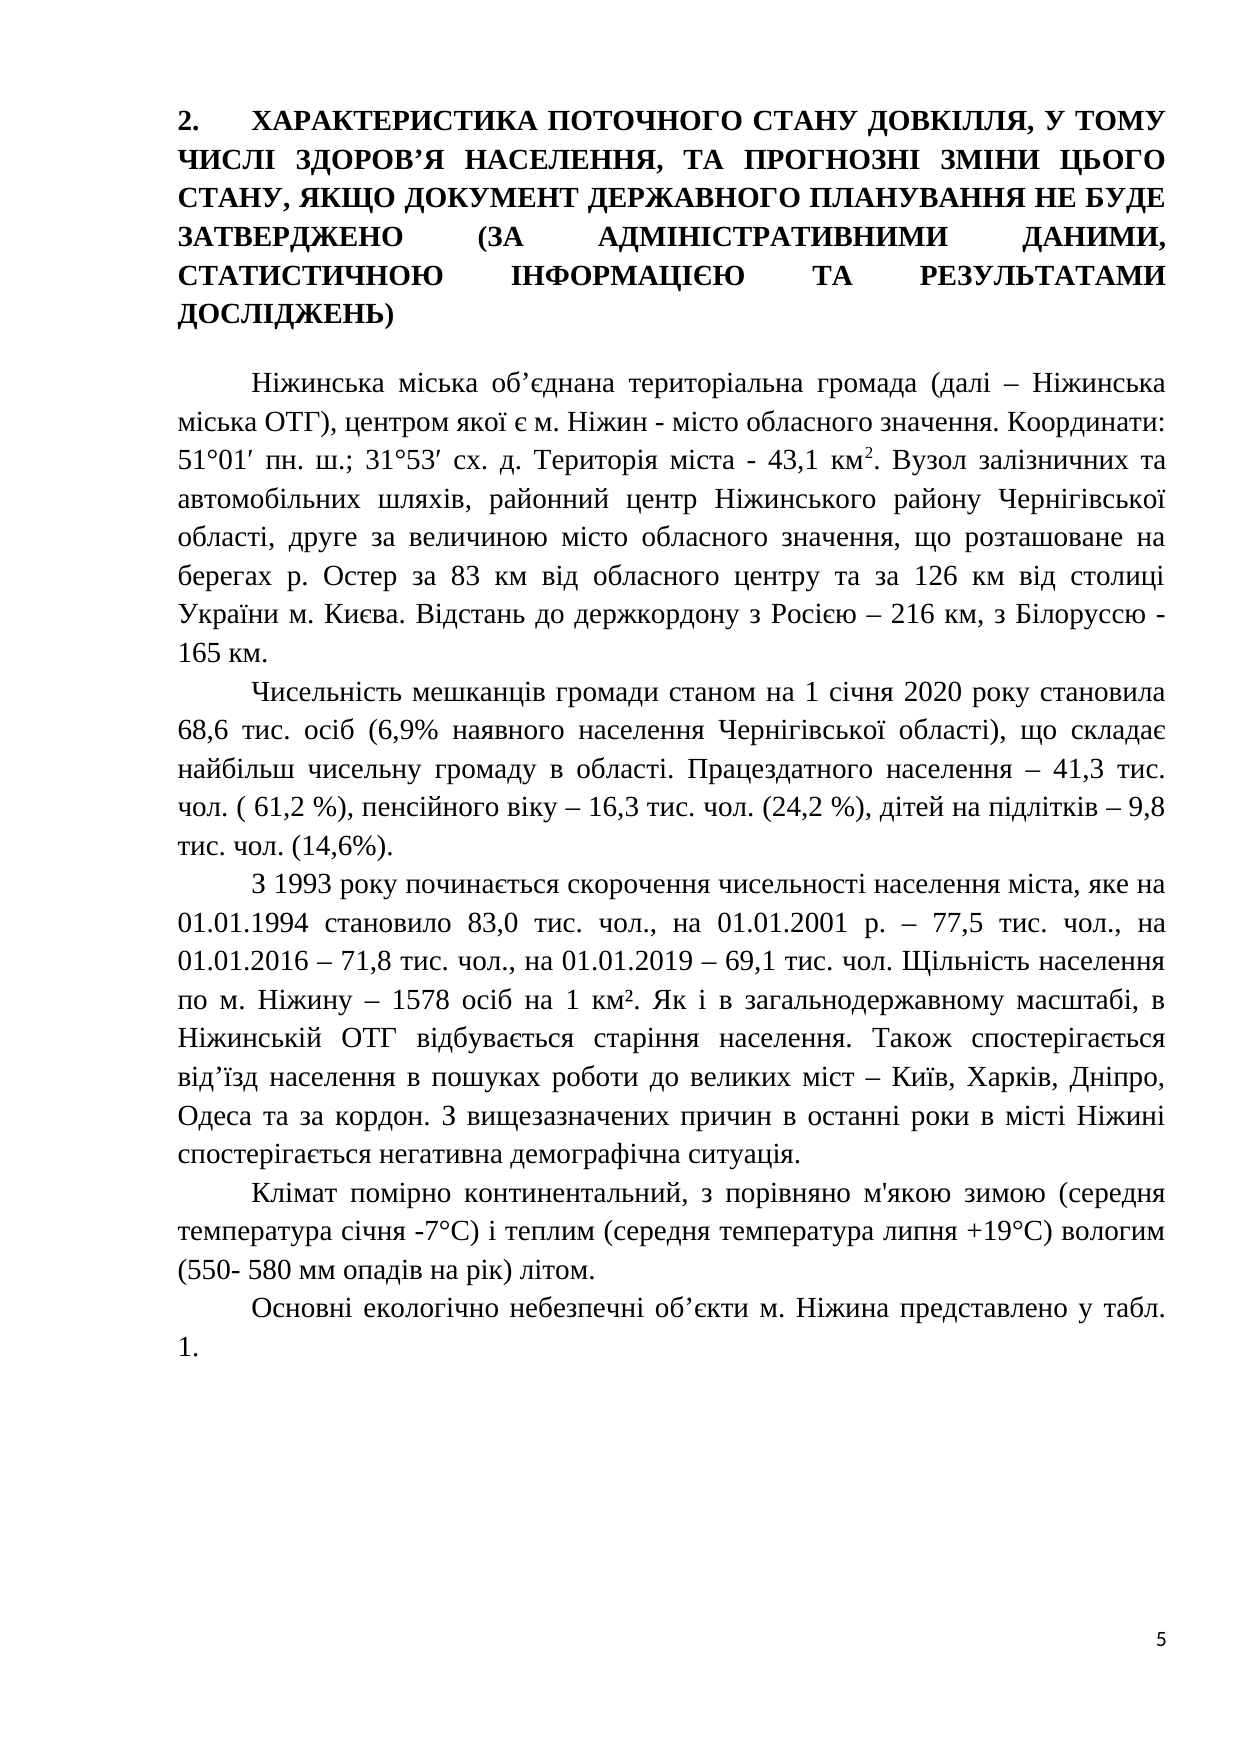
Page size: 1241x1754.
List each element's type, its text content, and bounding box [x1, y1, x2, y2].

list ХАРАКТЕРИСТИКА ПОТОЧНОГО СТАНУ ДОВКІЛЛЯ, У ТОМУ ЧИСЛІ ЗДОРОВ’Я НАСЕЛЕННЯ, ТА ПРОГНОЗНІ ЗМІНИ ЦЬОГО СТАНУ, ЯКЩО ДОКУМЕНТ ДЕРЖАВНОГО ПЛАНУВАННЯ НЕ БУДЕ ЗАТВЕРДЖЕНО (ЗА АДМІНІСТРАТИВНИМИ ДАНИМИ, СТАТИСТИЧНОЮ ІНФОРМАЦІЄЮ ТА РЕЗУЛЬТАТАМИ ДОСЛІДЖЕНЬ) [177, 103, 1167, 330]
text Клімат помірно континентальний, з порівняно м'якою зимою (середня температура січня -7°С) і теплим (середня температура липня +19°С) вологим (550- 580 мм опадів на рік) літом. [177, 1175, 1167, 1285]
text Чисельність мешканців громади станом на 1 січня 2020 року становила 68,6 тис. осіб (6,9% наявного населення Чернігівської області), що складає найбільш чисельну громаду в області. Працездатного населення – 41,3 тис. чол. ( 61,2 %), пенсійного віку – 16,3 тис. чол. (24,2 %), дітей на підлітків – 9,8 тис. чол. (14,6%). [177, 674, 1167, 861]
text Ніжинська міська об’єднана територіальна громада (далі – Ніжинська міська ОТГ), центром якої є м. Ніжин - місто обласного значення. Координати: 51°01′ пн. ш.; 31°53′ сх. д. Територія міста - 43,1 км2. Вузол залізничних та автомобільних шляхів, районний центр Ніжинського району Чернігівської області, друге за величиною місто обласного значення, що розташоване на берегах р. Остер за 83 км від обласного центру та за 126 км від столиці України м. Києва. Відстань до держкордону з Росією – 216 км, з Білоруссю - 165 км. [177, 365, 1167, 669]
text Основні екологічно небезпечні об’єкти м. Ніжина представлено у табл. 1. [177, 1290, 1167, 1362]
text З 1993 року починається скорочення чисельності населення міста, яке на 01.01.1994 становило 83,0 тис. чол., на 01.01.2001 р. – 77,5 тис. чол., на 01.01.2016 – 71,8 тис. чол., на 01.01.2019 – 69,1 тис. чол. Щільність населення по м. Ніжину – 1578 осіб на 1 км². Як і в загальнодержавному масштабі, в Ніжинській ОТГ відбувається старіння населення. Також спостерігається від’їзд населення в пошуках роботи до великих міст – Київ, Харків, Дніпро, Одеса та за кордон. З вищезазначених причин в останні роки в місті Ніжині спостерігається негативна демографічна ситуація. [177, 866, 1167, 1170]
